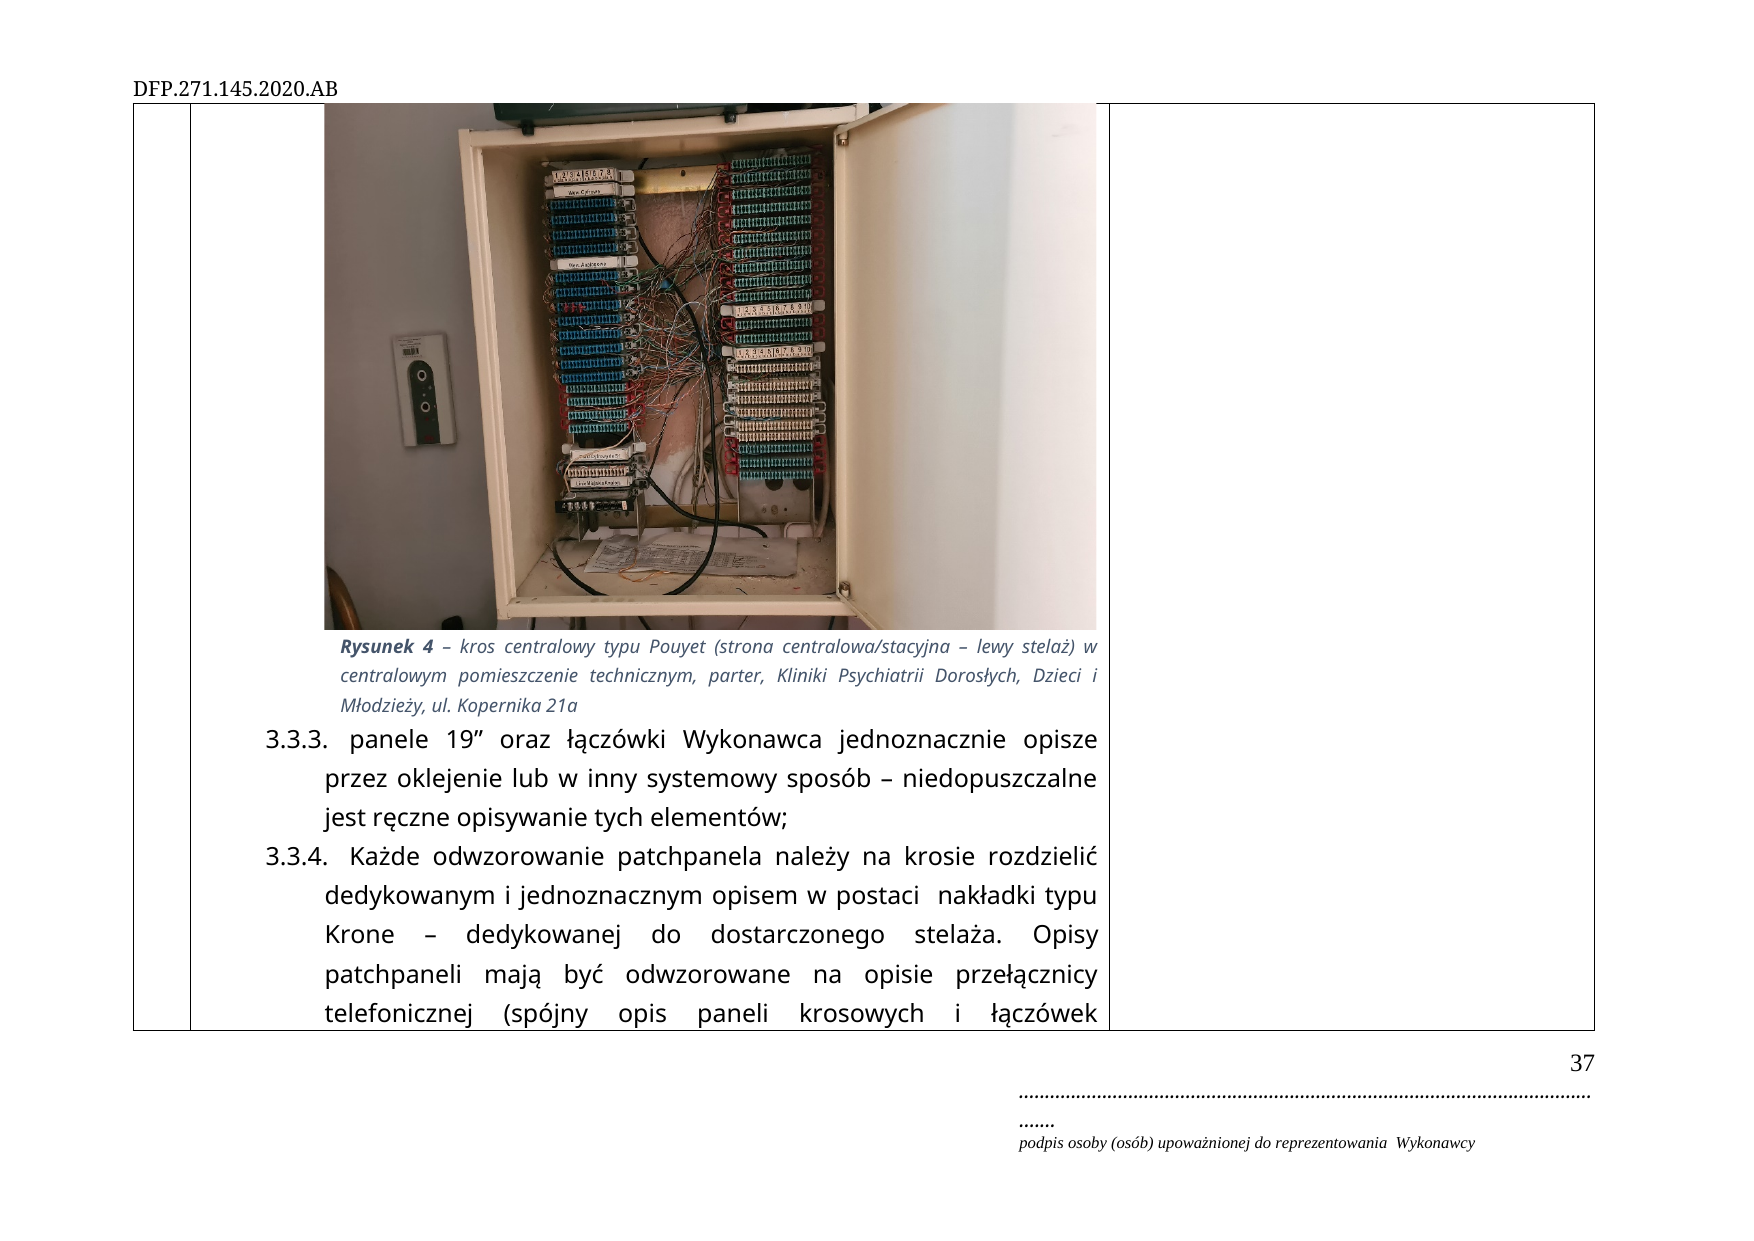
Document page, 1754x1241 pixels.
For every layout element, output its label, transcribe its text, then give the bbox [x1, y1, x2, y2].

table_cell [1110, 104, 1594, 1029]
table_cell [191, 104, 1109, 1029]
table_cell 3 [134, 104, 190, 1029]
picture [324, 103, 1097, 630]
